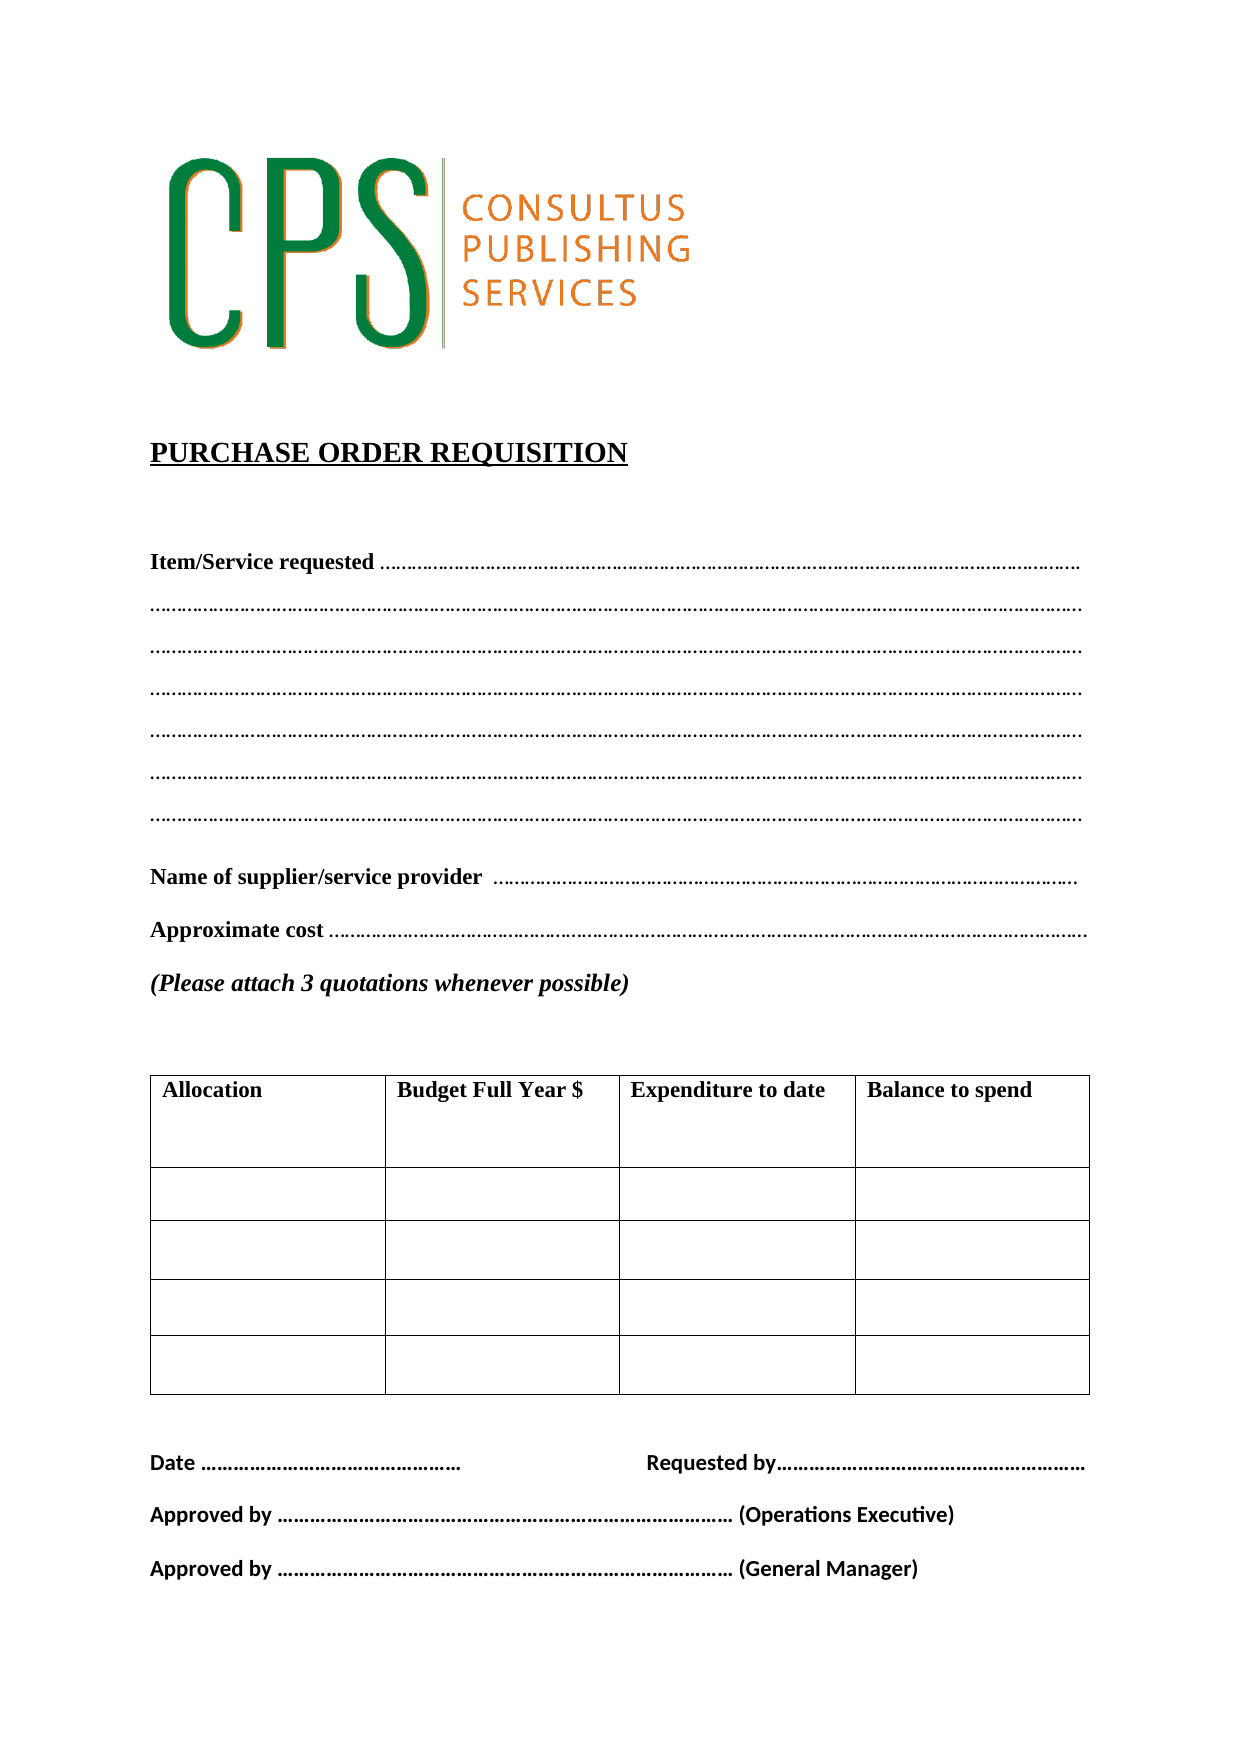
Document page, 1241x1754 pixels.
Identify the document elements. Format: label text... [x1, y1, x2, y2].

text Date ………………………………………… Requested by………………………………………………… [150, 1448, 1090, 1476]
text (Please attach 3 quotations whenever possible) [150, 968, 1090, 997]
table_header Allocation [151, 1076, 385, 1167]
table_cell [856, 1221, 1089, 1279]
table_header Expenditure to date [620, 1076, 855, 1167]
table_cell [620, 1280, 855, 1335]
table_cell [386, 1168, 619, 1220]
table_cell [151, 1336, 385, 1393]
table_cell [386, 1280, 619, 1335]
table_cell [386, 1336, 619, 1393]
table_cell [856, 1168, 1089, 1220]
picture [150, 150, 704, 351]
text Name of supplier/service provider ………………………………………………………………………………………………… [150, 862, 1090, 890]
table_cell [856, 1336, 1089, 1393]
text Item/Service requested ……………………………………………………………………………………………………………………. ……………………………………………………………………………………………………………………………………………………………………………………………………………………………………………………………………………………………………………………………………………………………………………………………………………………………………………………………………………………………………………………………………………………………………………………………………………………………………………………………………………………………………………………………………………………………………………………………………………………………………………………………………………………………………………………………………………………………………………… [150, 547, 1090, 827]
text Approved by ………………………………………………………………………… (General Manager) [150, 1554, 1090, 1582]
table_cell [151, 1168, 385, 1220]
table_cell [386, 1221, 619, 1279]
table_header Budget Full Year $ [386, 1076, 619, 1167]
table_cell [620, 1336, 855, 1393]
table_cell [856, 1280, 1089, 1335]
text Approximate cost ……………………………………………………………………………………………………………………………… [150, 915, 1090, 943]
table_cell [620, 1168, 855, 1220]
table_header Balance to spend [856, 1076, 1089, 1167]
table_cell [620, 1221, 855, 1279]
table_cell [151, 1280, 385, 1335]
text Approved by ………………………………………………………………………… (Operations Executive) [150, 1501, 1090, 1529]
table_cell [151, 1221, 385, 1279]
text PURCHASE ORDER REQUISITION [150, 435, 1090, 469]
